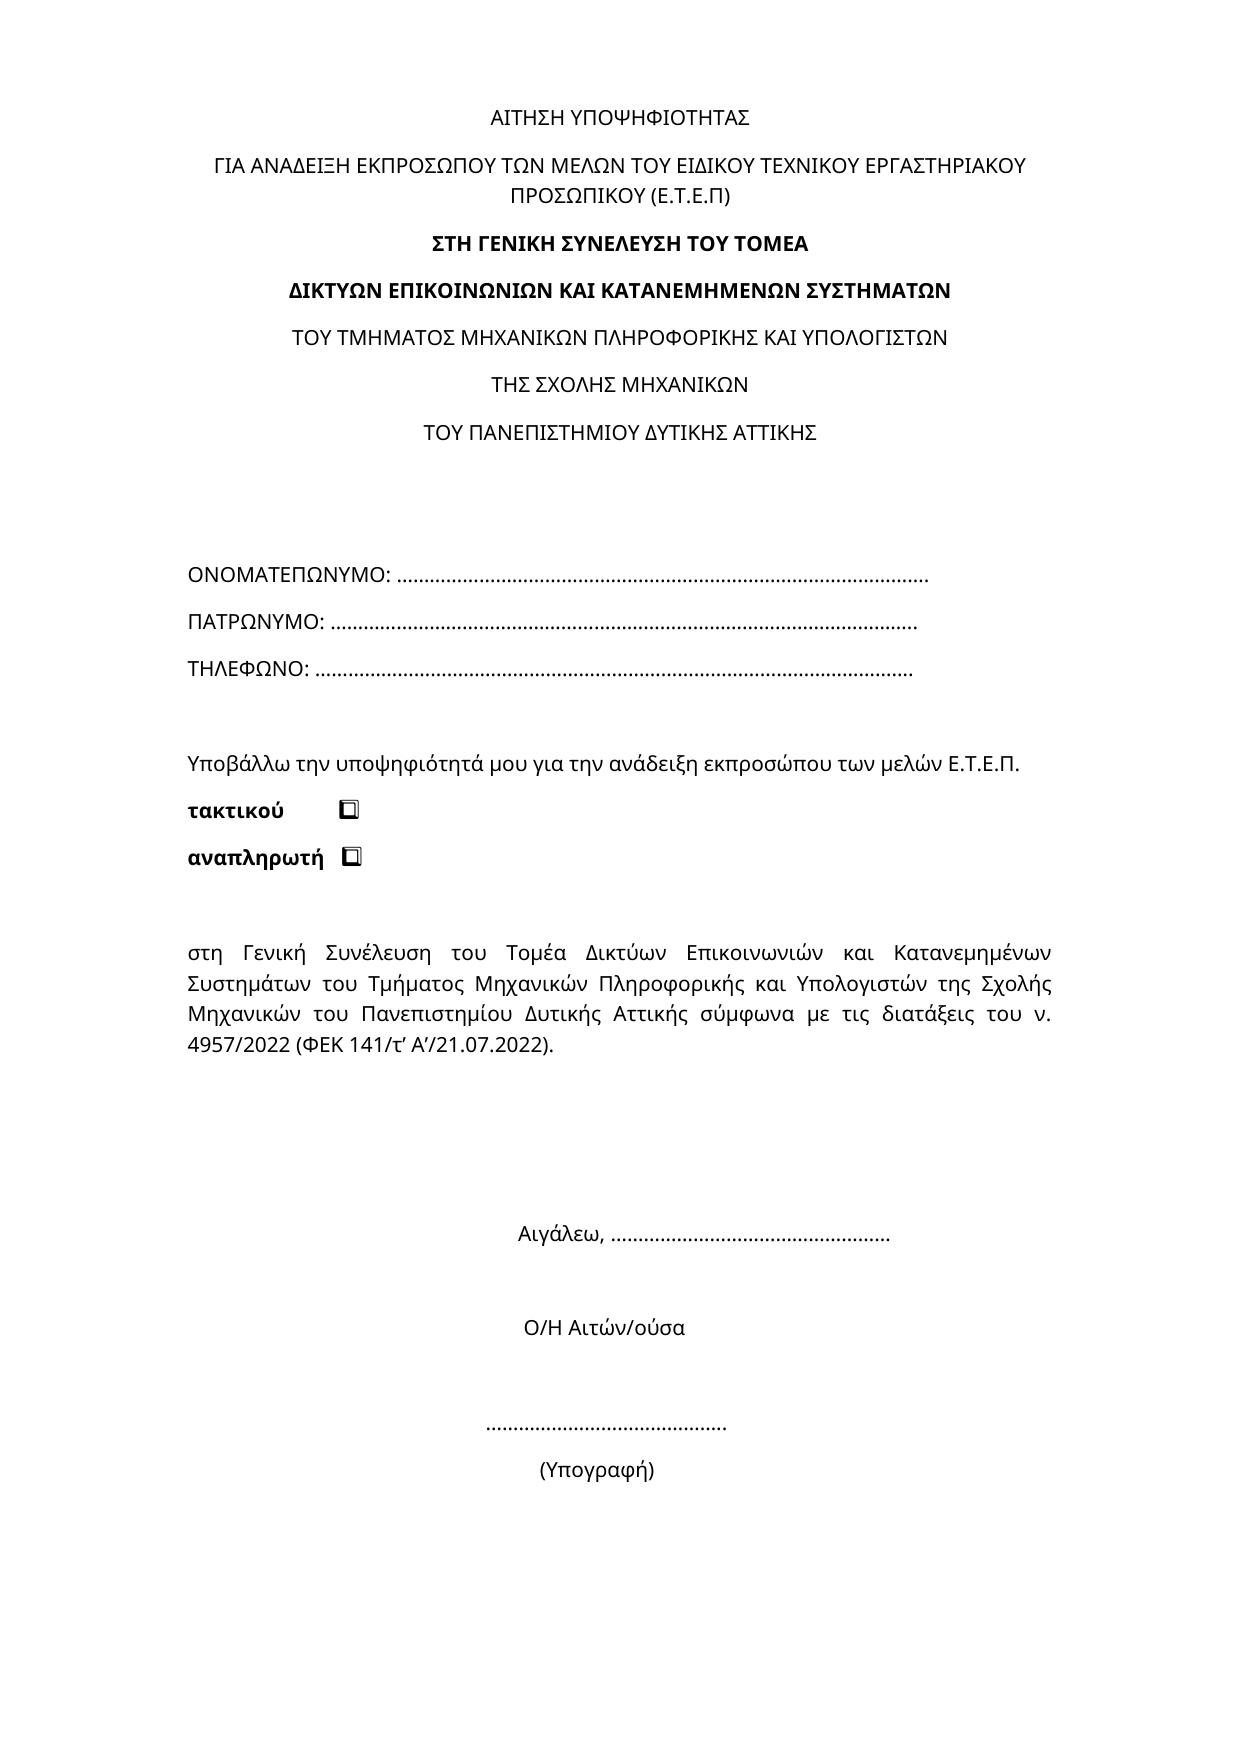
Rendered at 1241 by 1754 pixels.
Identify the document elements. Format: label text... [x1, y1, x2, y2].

text ΓΙΑ ΑΝΑΔΕΙΞΗ ΕΚΠΡΟΣΩΠΟΥ ΤΩΝ ΜΕΛΩΝ ΤΟΥ ΕΙΔΙΚΟΥ ΤΕΧΝΙΚΟΥ ΕΡΓΑΣΤΗΡΙΑΚΟΥ ΠΡΟΣΩΠΙΚΟΥ (Ε.Τ.Ε.Π) [187, 151, 1053, 210]
text αναπληρωτή ⃣ [187, 843, 1053, 872]
text ΣΤΗ ΓΕΝΙΚΗ ΣΥΝΕΛΕΥΣΗ ΤΟΥ ΤΟΜΕΑ [187, 229, 1053, 257]
text ΟΝΟΜΑΤΕΠΩΝΥΜΟ: ……………………………………………………………………………………. [187, 560, 1053, 588]
text ΑΙΤΗΣΗ ΥΠΟΨΗΦΙΟΤΗΤΑΣ [187, 103, 1053, 132]
text ΤΟΥ ΤΜΗΜΑΤΟΣ ΜΗΧΑΝΙΚΩΝ ΠΛΗΡΟΦΟΡΙΚΗΣ ΚΑΙ ΥΠΟΛΟΓΙΣΤΩΝ [187, 323, 1053, 352]
text (Υπογραφή) [187, 1455, 1053, 1483]
text ΤΟΥ ΠΑΝΕΠΙΣΤΗΜΙΟΥ ΔΥΤΙΚΗΣ ΑΤΤΙΚΗΣ [187, 418, 1053, 446]
text ΔΙΚΤΥΩΝ ΕΠΙΚΟΙΝΩΝΙΩΝ ΚΑΙ ΚΑΤΑΝΕΜΗΜΕΝΩΝ ΣΥΣΤΗΜΑΤΩΝ [187, 276, 1053, 304]
text Αιγάλεω, …………………………………………… [187, 1219, 1053, 1247]
text ΤΗΣ ΣΧΟΛΗΣ ΜΗΧΑΝΙΚΩΝ [187, 371, 1053, 399]
text ΠΑΤΡΩΝΥΜΟ: …………………………………………………………………………………………….. [187, 607, 1053, 635]
text …………………………………….. [187, 1408, 1053, 1436]
text ΤΗΛΕΦΩΝΟ: ………………………………………………………………………………………………. [187, 654, 1053, 683]
text Ο/Η Αιτών/ούσα [187, 1313, 1053, 1342]
text τακτικού ⃣ [187, 796, 1053, 824]
text Υποβάλλω την υποψηφιότητά μου για την ανάδειξη εκπροσώπου των μελών Ε.Τ.Ε.Π. [187, 749, 1053, 777]
text στη Γενική Συνέλευση του Τομέα Δικτύων Επικοινωνιών και Κατανεμημένων Συστημάτων του Τμήματος Μηχανικών Πληροφορικής και Υπολογιστών της Σχολής Μηχανικών του Πανεπιστημίου Δυτικής Αττικής σύμφωνα με τις διατάξεις του ν. 4957/2022 (ΦΕΚ 141/τ’ Α’/21.07.2022). [187, 938, 1053, 1058]
